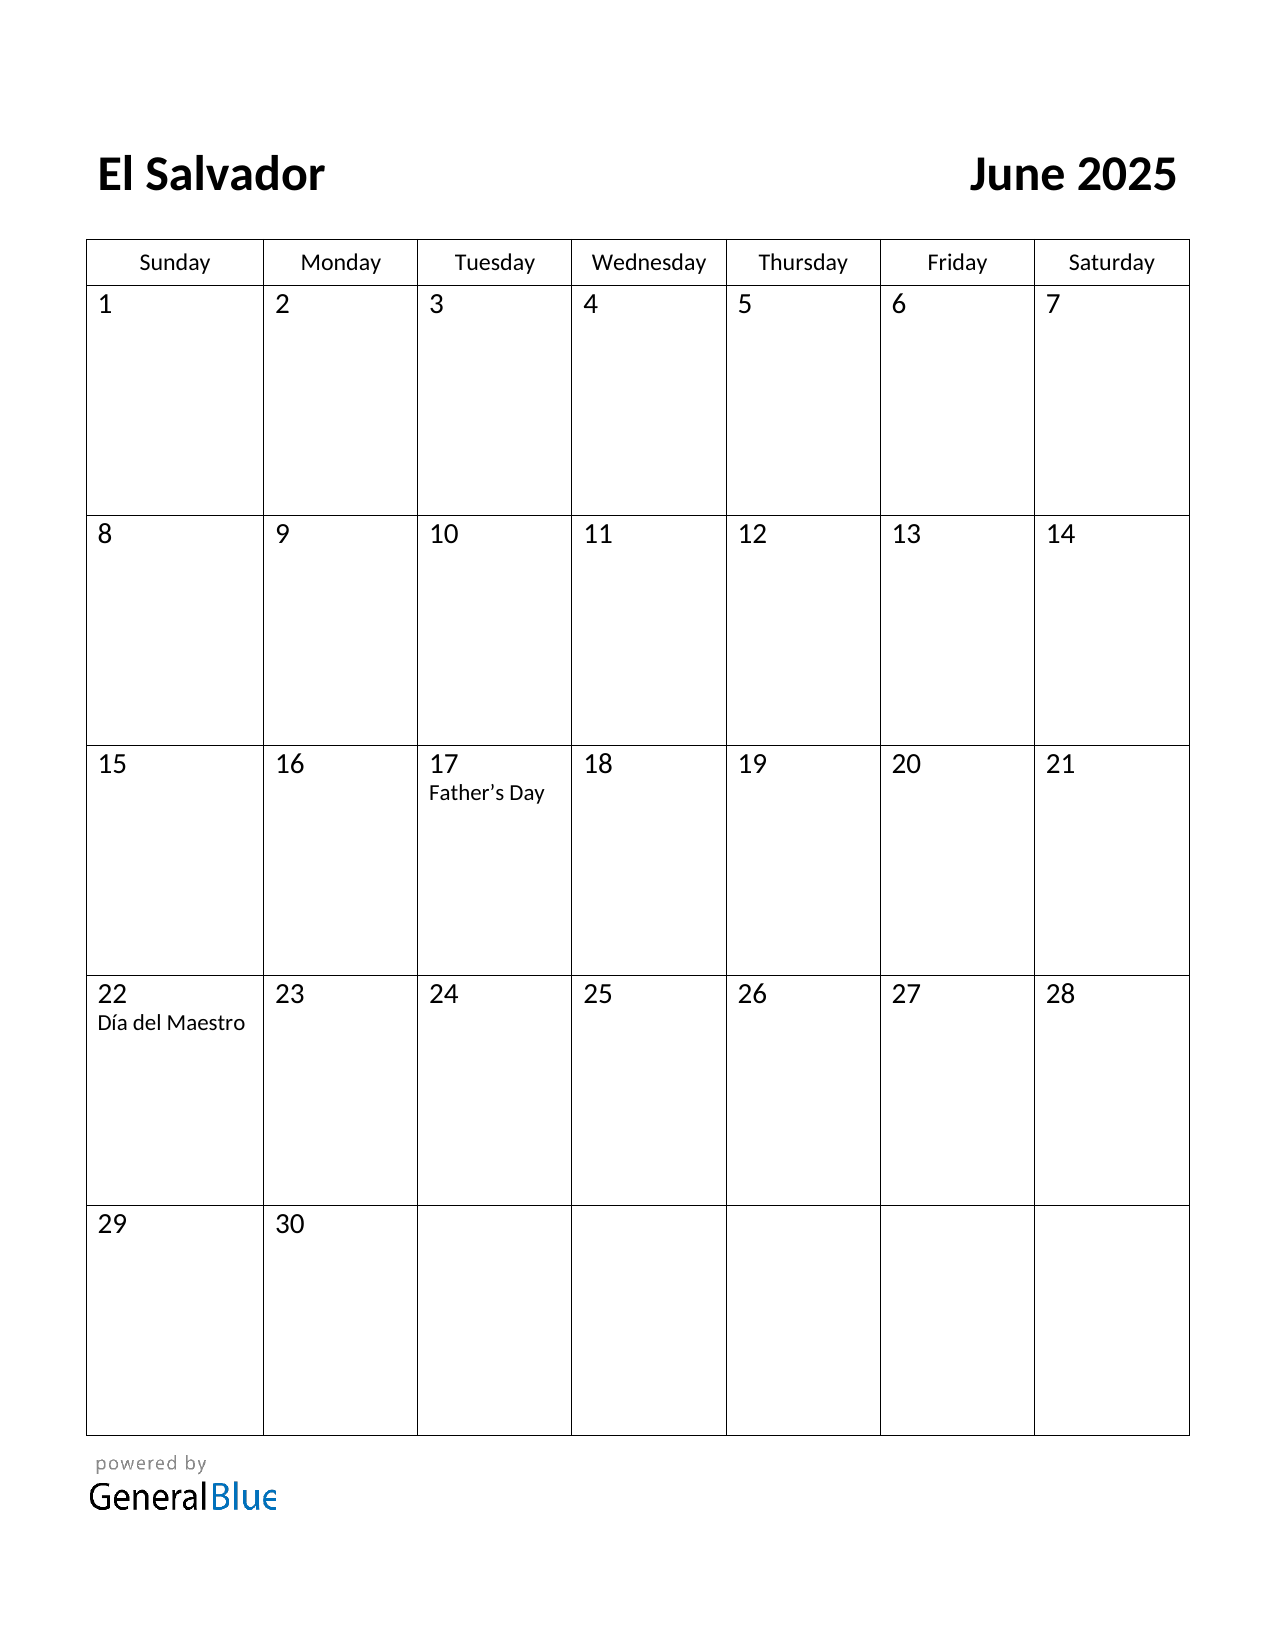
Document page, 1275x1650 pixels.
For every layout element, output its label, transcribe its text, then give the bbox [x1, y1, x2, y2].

table_cell 13 [881, 516, 1034, 548]
table_cell [1035, 778, 1189, 974]
table_cell 27 [881, 976, 1034, 1008]
table_cell 25 [572, 976, 726, 1008]
table_cell 12 [727, 516, 880, 548]
table_cell 20 [881, 746, 1034, 778]
table_cell 9 [264, 516, 417, 548]
table_cell 19 [727, 746, 880, 778]
table_cell [881, 1008, 1034, 1204]
table_cell [418, 548, 571, 744]
table_cell 14 [1035, 516, 1189, 548]
table_cell [881, 1206, 1034, 1238]
table_cell [418, 318, 571, 514]
table_cell Wednesday [572, 240, 726, 284]
table_cell [881, 318, 1034, 514]
table_cell Friday [881, 240, 1034, 284]
table_cell [572, 1206, 726, 1238]
table_header El Salvador [86, 105, 572, 239]
table_cell [87, 548, 263, 744]
table_cell [572, 548, 726, 744]
table_cell [264, 778, 417, 974]
table_cell [264, 318, 417, 514]
table_cell Saturday [1035, 240, 1189, 284]
table_cell 23 [264, 976, 417, 1008]
table_cell 8 [87, 516, 263, 548]
table_cell 1 [87, 286, 263, 318]
table_cell 22 [87, 976, 263, 1008]
table_cell [727, 778, 880, 974]
table_cell [727, 548, 880, 744]
table_cell [727, 1008, 880, 1204]
table_cell 11 [572, 516, 726, 548]
table_cell [881, 778, 1034, 974]
table_cell [87, 318, 263, 514]
table_cell [418, 1206, 571, 1238]
table_cell 26 [727, 976, 880, 1008]
table_cell 30 [264, 1206, 417, 1238]
table_cell Thursday [727, 240, 880, 284]
table_cell [264, 1238, 417, 1434]
table_cell [1035, 318, 1189, 514]
table_cell [727, 1206, 880, 1238]
table_cell [727, 318, 880, 514]
table_cell Tuesday [418, 240, 571, 284]
table_cell [1035, 1206, 1189, 1238]
table_cell 3 [418, 286, 571, 318]
table_cell [264, 548, 417, 744]
table_cell [572, 778, 726, 974]
table_cell [87, 1238, 263, 1434]
table_cell [1035, 1008, 1189, 1204]
table_cell 10 [418, 516, 571, 548]
table_cell 29 [87, 1206, 263, 1238]
table_cell 16 [264, 746, 417, 778]
table_cell 28 [1035, 976, 1189, 1008]
table_cell 24 [418, 976, 571, 1008]
table_cell Día del Maestro [87, 1008, 263, 1204]
table_cell [727, 1238, 880, 1434]
table_cell Monday [264, 240, 417, 284]
table_cell [572, 318, 726, 514]
table_cell 5 [727, 286, 880, 318]
table_cell [418, 1238, 571, 1434]
table_cell 2 [264, 286, 417, 318]
table_cell [572, 1008, 726, 1204]
table_cell [1035, 548, 1189, 744]
table_cell 18 [572, 746, 726, 778]
table_cell [87, 778, 263, 974]
table_cell 7 [1035, 286, 1189, 318]
table_cell 17 [418, 746, 571, 778]
table_cell [881, 548, 1034, 744]
table_cell 21 [1035, 746, 1189, 778]
table_header June 2025 [572, 105, 1189, 239]
table_cell 6 [881, 286, 1034, 318]
table_cell [1035, 1238, 1189, 1434]
table_cell Father’s Day [418, 778, 571, 974]
table_cell [572, 1238, 726, 1434]
table_cell 15 [87, 746, 263, 778]
picture [88, 1452, 276, 1515]
table_cell 4 [572, 286, 726, 318]
table_cell [418, 1008, 571, 1204]
table_cell Sunday [87, 240, 263, 284]
table_cell [86, 1436, 1189, 1534]
table_cell [264, 1008, 417, 1204]
table_cell [881, 1238, 1034, 1434]
